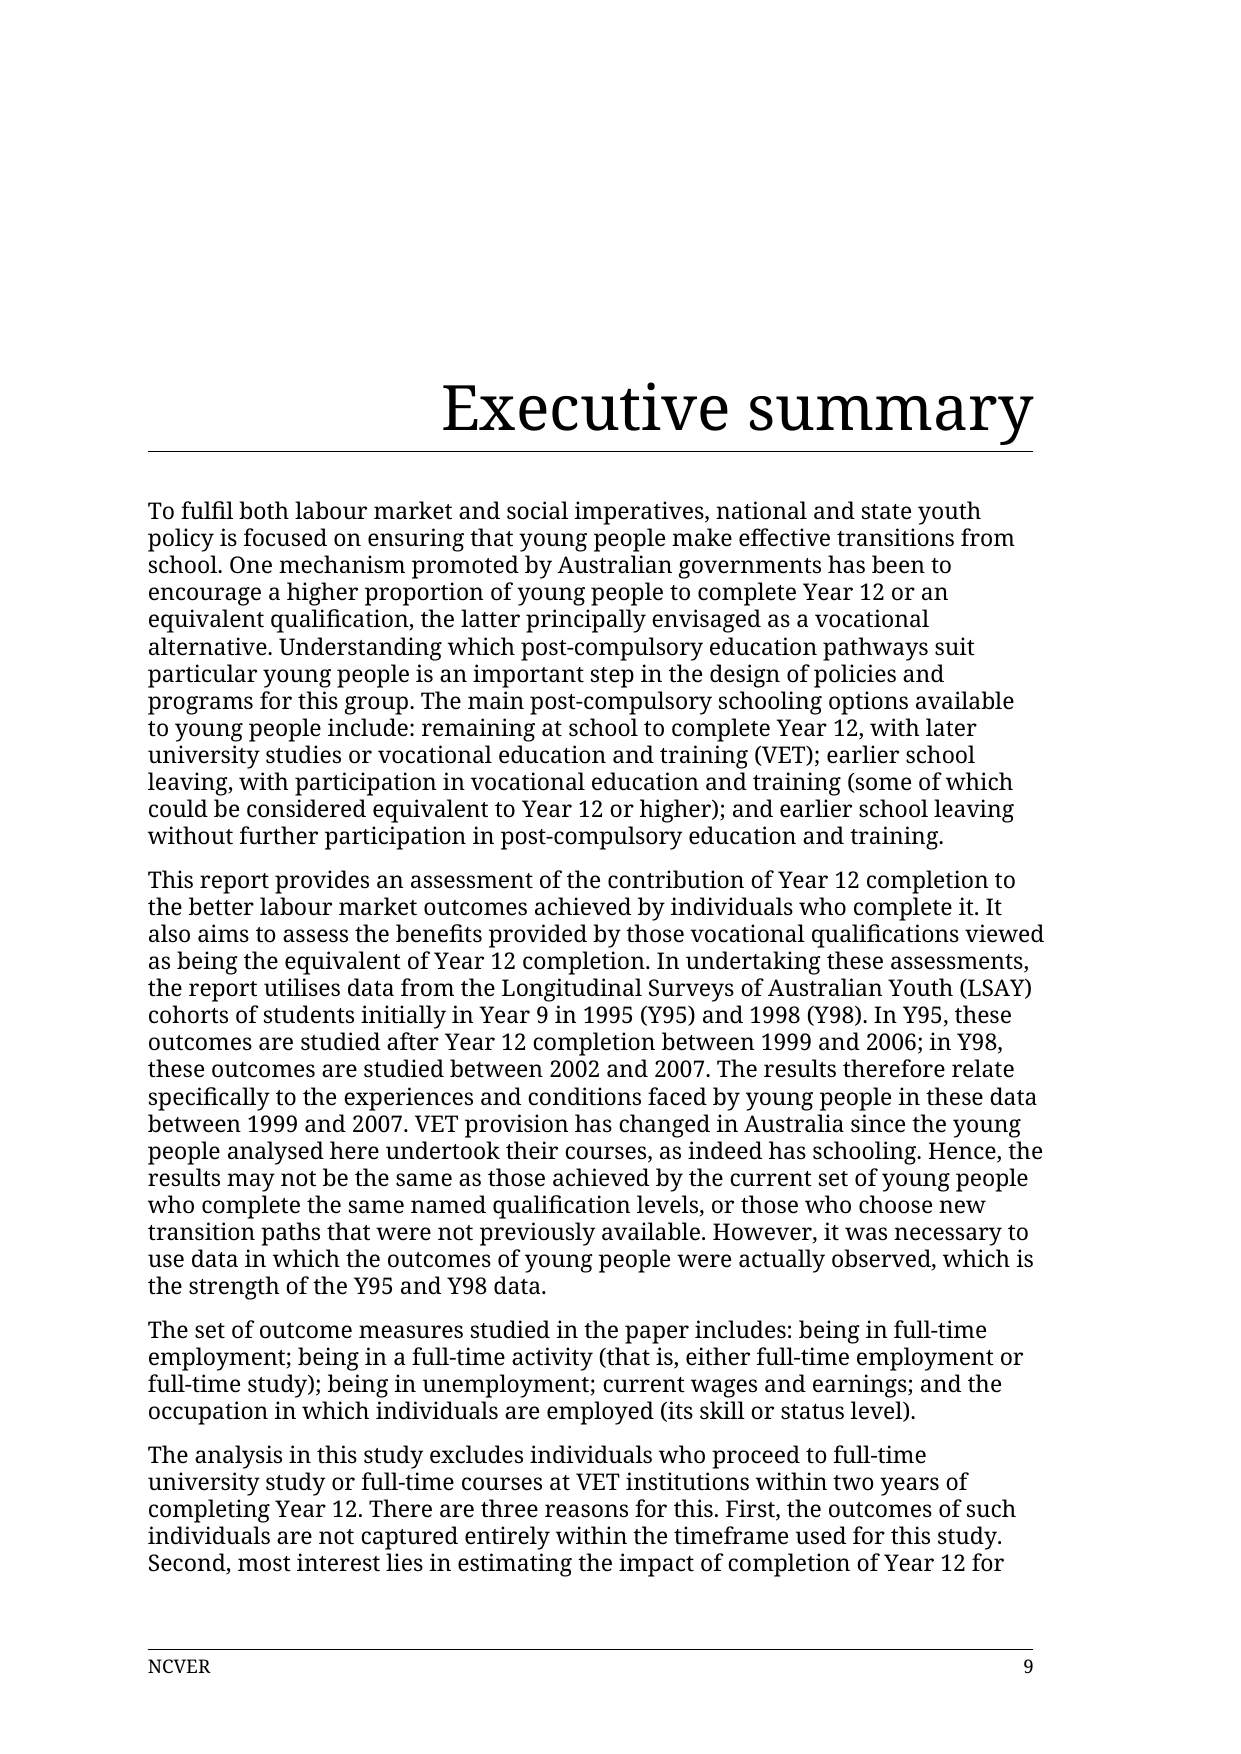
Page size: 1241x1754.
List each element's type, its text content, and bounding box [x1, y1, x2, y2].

text This report provides an assessment of the contribution of Year 12 completion to the better labour market outcomes achieved by individuals who complete it. It also aims to assess the benefits provided by those vocational qualifications viewed as being the equivalent of Year 12 completion. In undertaking these assessments, the report utilises data from the Longitudinal Surveys of Australian Youth (LSAY) cohorts of students initially in Year 9 in 1995 (Y95) and 1998 (Y98). In Y95, these outcomes are studied after Year 12 completion between 1999 and 2006; in Y98, these outcomes are studied between 2002 and 2007. The results therefore relate specifically to the experiences and conditions faced by young people in these data between 1999 and 2007. VET provision has changed in Australia since the young people analysed here undertook their courses, as indeed has schooling. Hence, the results may not be the same as those achieved by the current set of young people who complete the same named qualification levels, or those who choose new transition paths that were not previously available. However, it was necessary to use data in which the outcomes of young people were actually observed, which is the strength of the Y95 and Y98 data. [148, 867, 1049, 1300]
text To fulfil both labour market and social imperatives, national and state youth policy is focused on ensuring that young people make effective transitions from school. One mechanism promoted by Australian governments has been to encourage a higher proportion of young people to complete Year 12 or an equivalent qualification, the latter principally envisaged as a vocational alternative. Understanding which post-compulsory education pathways suit particular young people is an important step in the design of policies and programs for this group. The main post-compulsory schooling options available to young people include: remaining at school to complete Year 12, with later university studies or vocational education and training (VET); earlier school leaving, with participation in vocational education and training (some of which could be considered equivalent to Year 12 or higher); and earlier school leaving without further participation in post-compulsory education and training. [148, 498, 1033, 850]
subtitle Executive summary [148, 193, 1033, 451]
text The set of outcome measures studied in the paper includes: being in full-time employment; being in a full-time activity (that is, either full-time employment or full-time study); being in unemployment; current wages and earnings; and the occupation in which individuals are employed (its skill or status level). [148, 1317, 1033, 1425]
